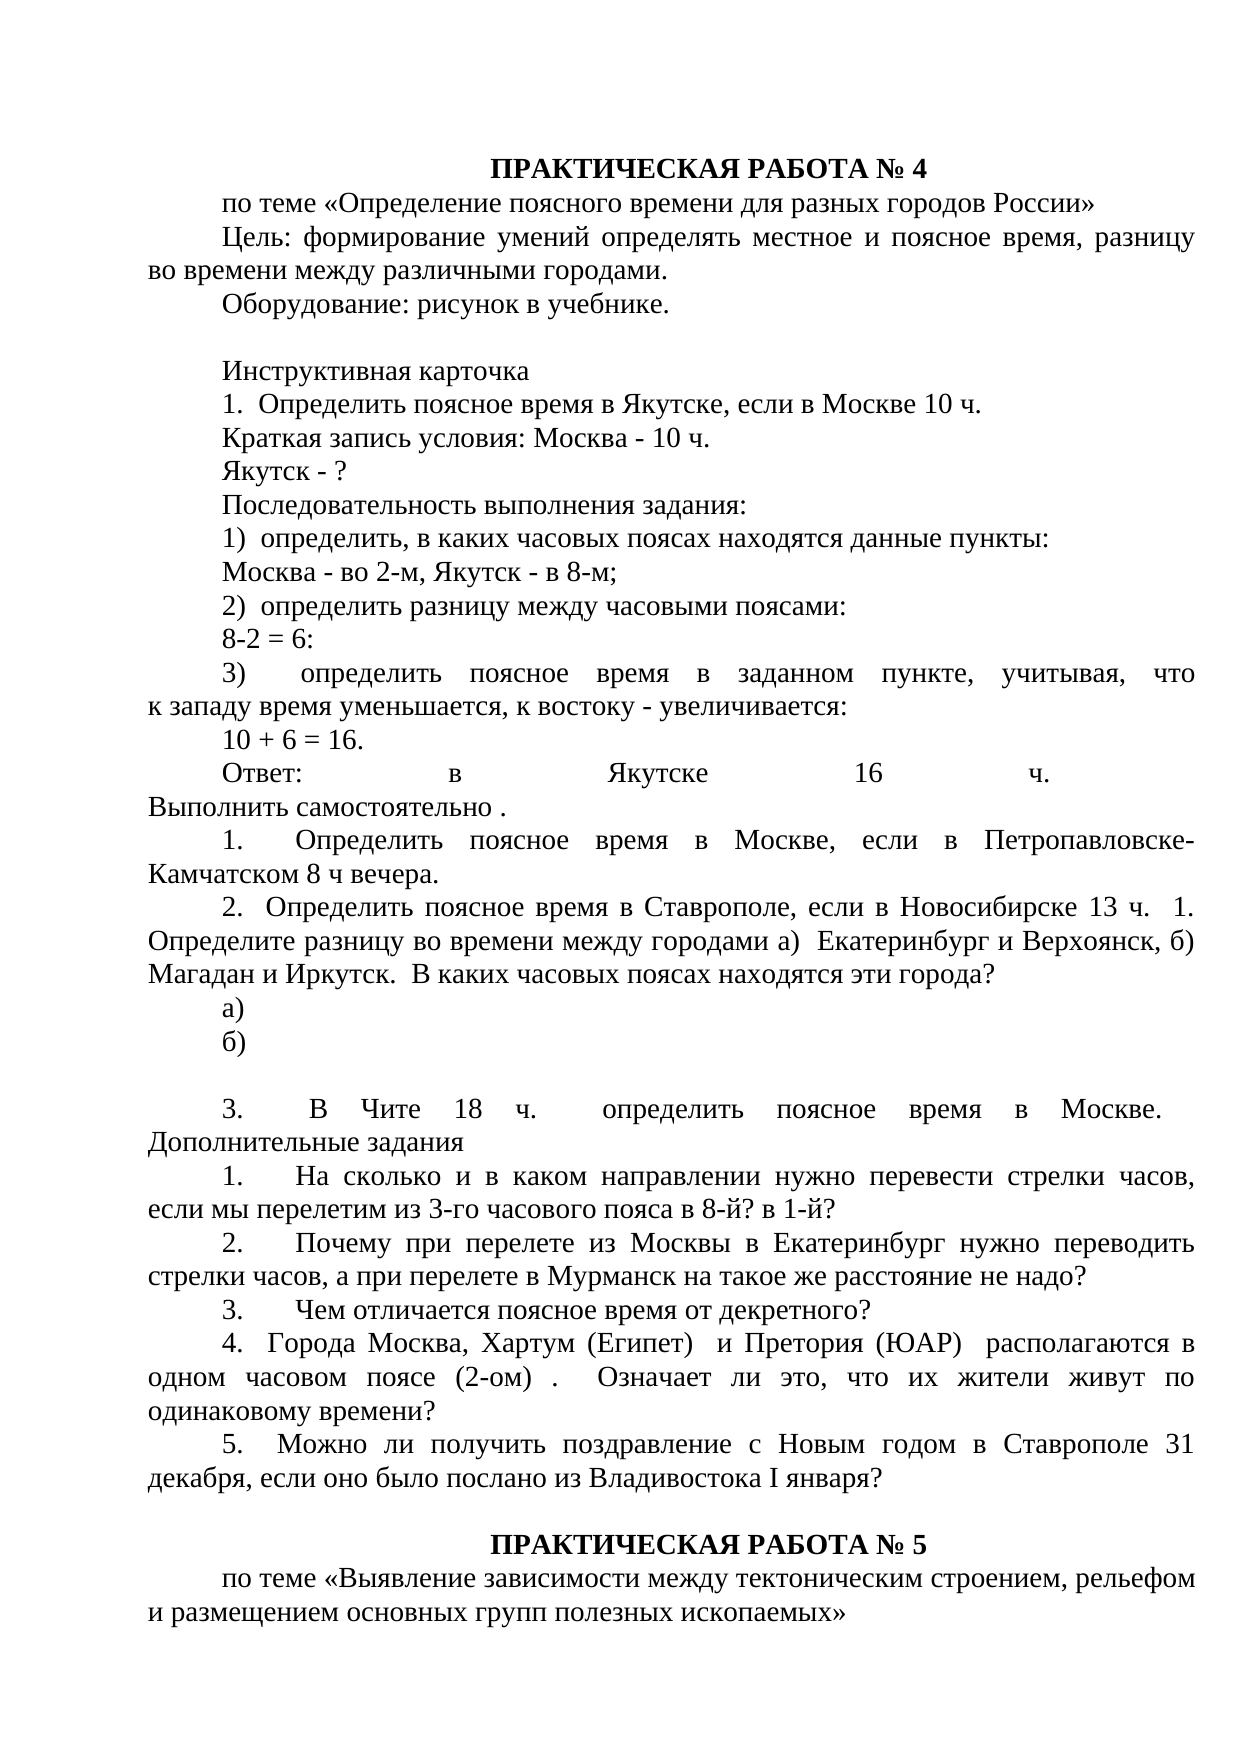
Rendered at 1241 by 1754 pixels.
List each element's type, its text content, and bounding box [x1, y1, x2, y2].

text а) [148, 990, 1196, 1024]
text ПРАКТИЧЕСКАЯ РАБОТА № 5 [148, 1527, 1196, 1560]
text Последовательность выполнения задания: [148, 487, 1196, 521]
list На сколько и в каком направлении нужно перевести стрелки часов, если мы перелетим из 3-го часового пояса в 8-й? в 1-й? [148, 1158, 1196, 1225]
text Якутск - ? [148, 453, 1196, 487]
text Москва - во 2-м, Якутск - в 8-м; [148, 554, 1196, 588]
text 10 + 6 = 16. [148, 722, 1196, 755]
text 8-2 = 6: [148, 621, 1196, 655]
text 1. Определить поясное время в Якутске, если в Москве 10 ч. [148, 386, 1196, 420]
text 2) определить разницу между часовыми поясами: [148, 588, 1196, 621]
text 3) определить поясное время в заданном пункте, учитывая, что к западу время уменьшается, к востоку - увеличивается: [148, 655, 1196, 722]
text ПРАКТИЧЕСКАЯ РАБОТА № 4 [148, 152, 1196, 185]
text по теме «Определение поясного времени для разных городов России» [148, 185, 1196, 219]
text Ответ: в Якутске 16 ч. Выполнить самостоятельно . [148, 755, 1196, 822]
text б) [148, 1024, 1196, 1057]
text 5. Можно ли получить поздравление с Новым годом в Ставрополе 31 декабря, если оно было послано из Владивостока I января? [148, 1426, 1196, 1493]
text Цель: формирование умений определять местное и поясное время, разницу во времени между различными городами. [148, 219, 1196, 286]
list Чем отличается поясное время от декретного? [148, 1292, 1196, 1326]
text Оборудование: рисунок в учебнике. [148, 286, 1196, 319]
list Почему при перелете из Москвы в Екатеринбург нужно переводить стрелки часов, а при перелете в Мурманск на такое же расстояние не надо? [148, 1225, 1196, 1292]
text 3. В Чите 18 ч. определить поясное время в Москве. Дополнительные задания [148, 1091, 1196, 1158]
list Определить поясное время в Москве, если в Петропавловске-Камчатском 8 ч вечера. [148, 822, 1196, 889]
text по теме «Выявление зависимости между тектоническим строением, рельефом и размещением основных групп полезных ископаемых» [148, 1560, 1196, 1627]
text 1) определить, в каких часовых поясах находятся данные пункты: [148, 521, 1196, 554]
text Инструктивная карточка [148, 353, 1196, 386]
text 4. Города Москва, Хартум (Египет) и Претория (ЮАР) располагаются в одном часовом поясе (2-ом) . Означает ли это, что их жители живут по одинаковому времени? [148, 1326, 1196, 1426]
text 2. Определить поясное время в Ставрополе, если в Новосибирске 13 ч. 1. Определите разницу во времени между городами а) Екатеринбург и Верхоянск, б) Магадан и Иркутск. В каких часовых поясах находятся эти города? [148, 889, 1196, 990]
text Краткая запись условия: Москва - 10 ч. [148, 420, 1196, 453]
